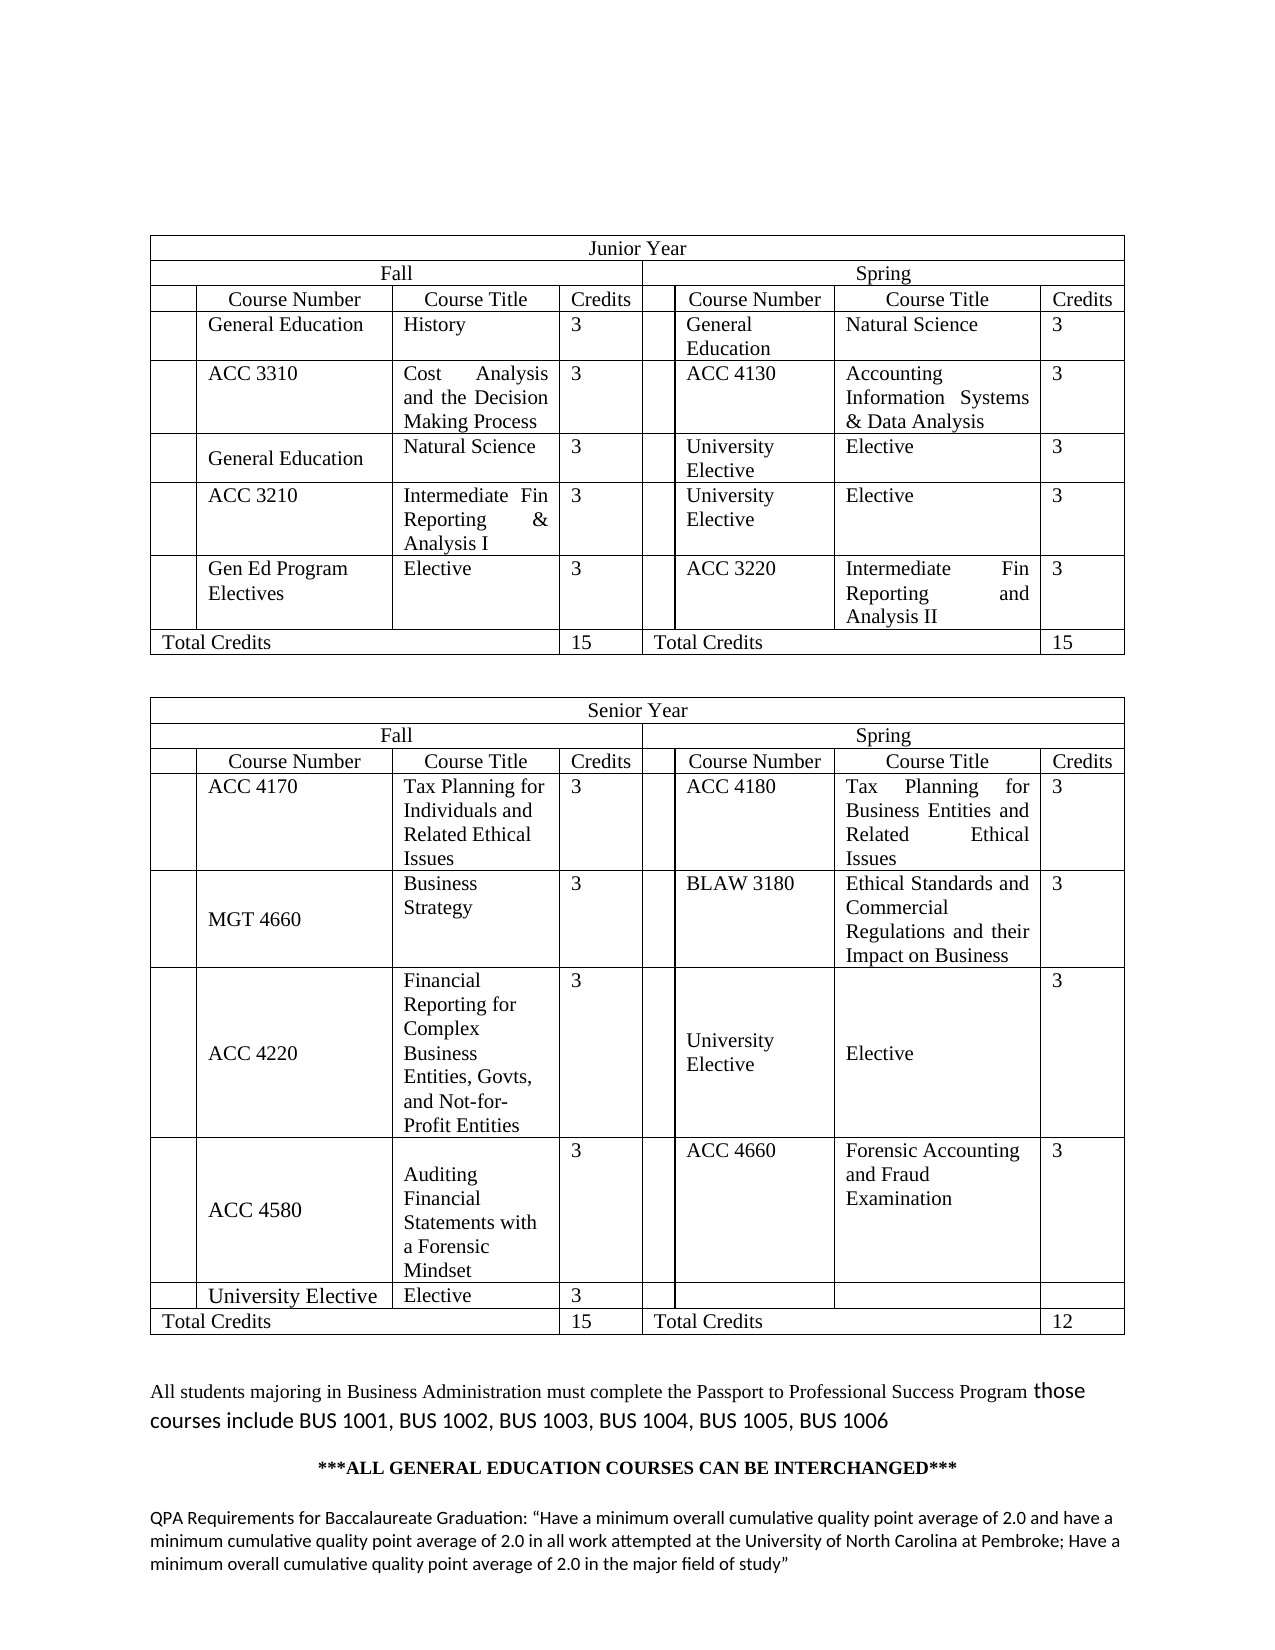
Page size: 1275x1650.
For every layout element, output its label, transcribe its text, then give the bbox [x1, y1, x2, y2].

table_cell Tax Planning for Individuals and Related Ethical Issues [393, 774, 559, 870]
table_cell [151, 749, 196, 773]
table_cell Credits [560, 286, 642, 311]
table_cell [151, 1283, 196, 1308]
text All students majoring in Business Administration must complete the Passport to Professional Success Program those courses include BUS 1001, BUS 1002, BUS 1003, BUS 1004, BUS 1005, BUS 1006 [150, 1376, 1125, 1434]
table_cell Credits [1041, 286, 1124, 311]
table_cell BLAW 3180 [676, 871, 834, 967]
table_cell General Education [197, 434, 392, 482]
table_cell Total Credits [151, 630, 559, 654]
table_cell [643, 286, 674, 311]
table_cell 15 [560, 630, 642, 654]
table_cell Course Title [835, 286, 1040, 311]
table_cell MGT 4660 [197, 871, 392, 967]
table_cell [835, 1283, 1040, 1308]
table_cell Course Title [835, 749, 1040, 773]
table_cell Course Title [393, 286, 559, 311]
table_cell University Elective [676, 483, 834, 555]
table_cell 3 [560, 556, 642, 628]
table_cell 3 [1041, 434, 1124, 482]
table_cell ACC 4660 [676, 1138, 834, 1282]
table_cell [643, 312, 674, 360]
table_cell Spring [643, 724, 1124, 747]
table_cell ACC 3310 [197, 361, 392, 433]
table_cell ACC 4220 [197, 968, 392, 1137]
table_cell 3 [560, 434, 642, 482]
table_cell Total Credits [643, 1309, 1040, 1333]
table_cell [1041, 1283, 1124, 1308]
table_cell Financial Reporting for Complex Business Entities, Govts, and Not-for-Profit Entities [393, 968, 559, 1137]
table_cell 3 [560, 968, 642, 1137]
table_cell Intermediate Fin Reporting & Analysis I [393, 483, 559, 555]
table_cell [151, 556, 196, 628]
table_cell 3 [560, 312, 642, 360]
table_cell 3 [1041, 968, 1124, 1137]
table_cell Fall [151, 261, 642, 285]
table_cell Cost Analysis and the Decision Making Process [393, 361, 559, 433]
table_cell 12 [1041, 1309, 1124, 1333]
table_cell [151, 483, 196, 555]
table_cell Course Number [197, 749, 392, 773]
table_cell Fall [151, 724, 642, 747]
table_cell Spring [643, 261, 1124, 285]
table_cell [643, 749, 674, 773]
table_cell 3 [1041, 312, 1124, 360]
table_cell [151, 434, 196, 482]
table_cell 3 [560, 1138, 642, 1282]
table_cell [151, 871, 196, 967]
table_cell Intermediate Fin Reporting and Analysis II [835, 556, 1040, 628]
table_cell 3 [1041, 1138, 1124, 1282]
table_cell [676, 1283, 834, 1308]
table_cell 3 [1041, 361, 1124, 433]
table_cell 15 [560, 1309, 642, 1333]
table_cell 3 [560, 871, 642, 967]
table_cell Business Strategy [393, 871, 559, 967]
table_cell [643, 434, 674, 482]
table_cell ACC 4130 [676, 361, 834, 433]
table_cell 3 [1041, 483, 1124, 555]
table_cell Natural Science [835, 312, 1040, 360]
table_header Senior Year [151, 698, 1124, 722]
table_cell General Education [197, 312, 392, 360]
table_cell 3 [1041, 556, 1124, 628]
table_cell [643, 556, 674, 628]
table_cell Course Number [676, 749, 834, 773]
table_cell Natural Science [393, 434, 559, 482]
table_cell 3 [560, 361, 642, 433]
table_cell [151, 286, 196, 311]
table_cell Course Number [197, 286, 392, 311]
table_cell [643, 483, 674, 555]
table_cell Tax Planning for Business Entities and Related Ethical Issues [835, 774, 1040, 870]
table_cell [151, 312, 196, 360]
table_cell [151, 1138, 196, 1282]
table_cell [643, 871, 674, 967]
table_cell ACC 4170 [197, 774, 392, 870]
table_cell 3 [560, 483, 642, 555]
table_cell Elective [393, 556, 559, 628]
table_cell Elective [835, 434, 1040, 482]
table_cell Accounting Information Systems & Data Analysis [835, 361, 1040, 433]
table_cell Gen Ed Program Electives [197, 556, 392, 628]
table_cell ACC 3210 [197, 483, 392, 555]
table_cell ACC 4580 [197, 1138, 392, 1282]
table_cell [643, 1283, 674, 1308]
table_cell Total Credits [643, 630, 1040, 654]
table_cell Ethical Standards and Commercial Regulations and their Impact on Business [835, 871, 1040, 967]
table_cell Course Title [393, 749, 559, 773]
table_cell History [393, 312, 559, 360]
table_cell Auditing Financial Statements with a Forensic Mindset [393, 1138, 559, 1282]
table_header Junior Year [151, 236, 1124, 260]
table_cell Total Credits [151, 1309, 559, 1333]
table_cell Forensic Accounting and Fraud Examination [835, 1138, 1040, 1282]
table_cell ACC 4180 [676, 774, 834, 870]
table_cell 3 [1041, 871, 1124, 967]
table_cell Elective [835, 483, 1040, 555]
table_cell [643, 968, 674, 1137]
table_cell [643, 361, 674, 433]
table_cell Elective [835, 968, 1040, 1137]
table_cell General Education [676, 312, 834, 360]
table_cell ACC 3220 [676, 556, 834, 628]
table_cell Course Number [676, 286, 834, 311]
table_cell [151, 774, 196, 870]
table_cell [151, 361, 196, 433]
table_cell 3 [560, 774, 642, 870]
table_cell 3 [560, 1283, 642, 1308]
table_cell Credits [560, 749, 642, 773]
table_cell University Elective [197, 1283, 392, 1308]
table_cell Credits [1041, 749, 1124, 773]
table_cell 3 [1041, 774, 1124, 870]
table_cell [151, 968, 196, 1137]
table_cell University Elective [676, 434, 834, 482]
table_cell University Elective [676, 968, 834, 1137]
table_cell [643, 1138, 674, 1282]
table_cell [643, 774, 674, 870]
table_cell 15 [1041, 630, 1124, 654]
table_cell Elective [393, 1283, 559, 1308]
